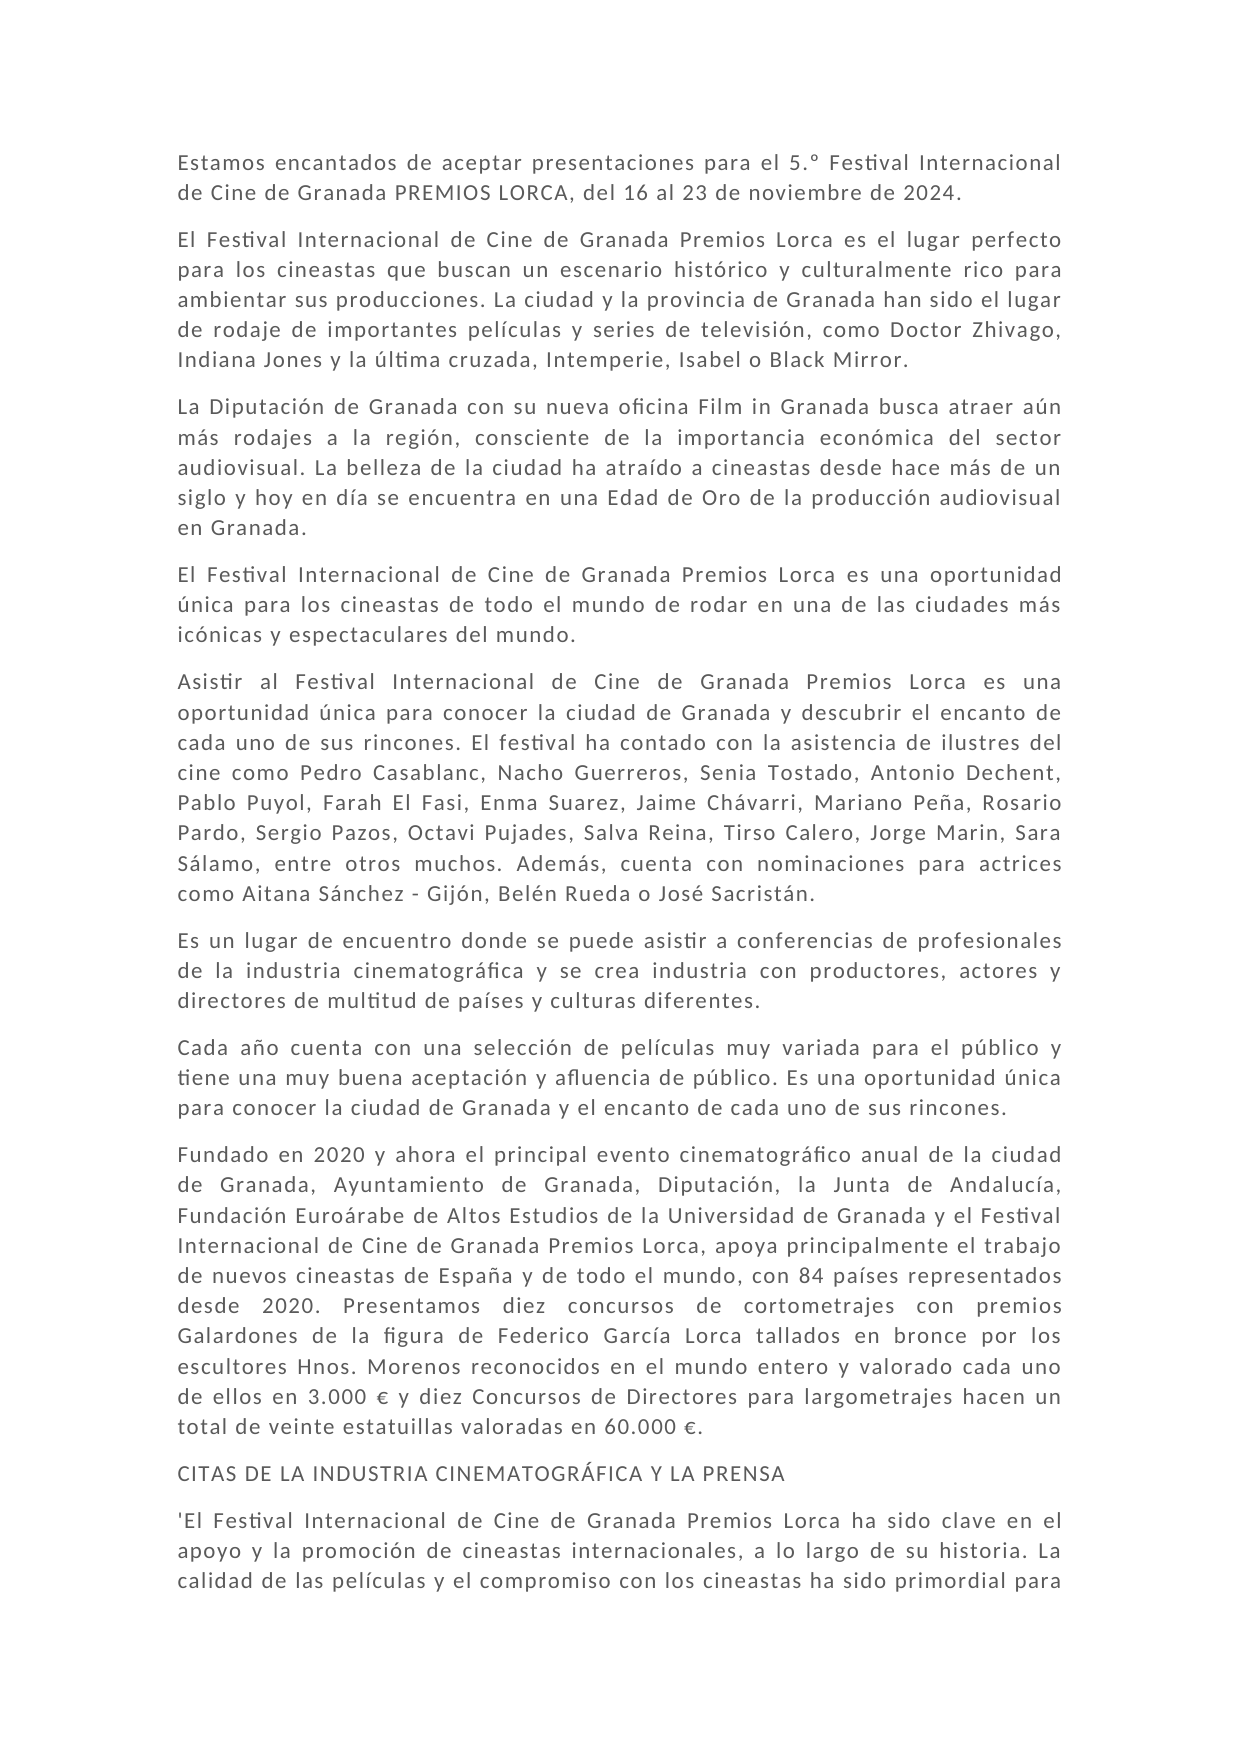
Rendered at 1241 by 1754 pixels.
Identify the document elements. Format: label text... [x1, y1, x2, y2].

subtitle Fundado en 2020 y ahora el principal evento cinematográfico anual de la ciudad de Granada, Ayuntamiento de Granada, Diputación, la Junta de Andalucía, Fundación Euroárabe de Altos Estudios de la Universidad de Granada y el Festival Internacional de Cine de Granada Premios Lorca, apoya principalmente el trabajo de nuevos cineastas de España y de todo el mundo, con 84 países representados desde 2020. Presentamos diez concursos de cortometrajes con premios Galardones de la figura de Federico García Lorca tallados en bronce por los escultores Hnos. Morenos reconocidos en el mundo entero y valorado cada uno de ellos en 3.000 € y diez Concursos de Directores para largometrajes hacen un total de veinte estatuillas valoradas en 60.000 €. [177, 1140, 1063, 1440]
subtitle Cada año cuenta con una selección de películas muy variada para el público y tiene una muy buena aceptación y afluencia de público. Es una oportunidad única para conocer la ciudad de Granada y el encanto de cada uno de sus rincones. [177, 1033, 1063, 1121]
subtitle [177, 1506, 1063, 1594]
subtitle La Diputación de Granada con su nueva oficina Film in Granada busca atraer aún más rodajes a la región, consciente de la importancia económica del sector audiovisual. La belleza de la ciudad ha atraído a cineastas desde hace más de un siglo y hoy en día se encuentra en una Edad de Oro de la producción audiovisual en Granada. [177, 392, 1063, 541]
subtitle CITAS DE LA INDUSTRIA CINEMATOGRÁFICA Y LA PRENSA [177, 1459, 1063, 1487]
subtitle El Festival Internacional de Cine de Granada Premios Lorca es una oportunidad única para los cineastas de todo el mundo de rodar en una de las ciudades más icónicas y espectaculares del mundo. [177, 560, 1063, 648]
subtitle El Festival Internacional de Cine de Granada Premios Lorca es el lugar perfecto para los cineastas que buscan un escenario histórico y culturalmente rico para ambientar sus producciones. La ciudad y la provincia de Granada han sido el lugar de rodaje de importantes películas y series de televisión, como Doctor Zhivago, Indiana Jones y la última cruzada, Intemperie, Isabel o Black Mirror. [177, 225, 1063, 373]
subtitle Es un lugar de encuentro donde se puede asistir a conferencias de profesionales de la industria cinematográfica y se crea industria con productores, actores y directores de multitud de países y culturas diferentes. [177, 926, 1063, 1014]
subtitle Estamos encantados de aceptar presentaciones para el 5.º Festival Internacional de Cine de Granada PREMIOS LORCA, del 16 al 23 de noviembre de 2024. [177, 148, 1063, 206]
subtitle Asistir al Festival Internacional de Cine de Granada Premios Lorca es una oportunidad única para conocer la ciudad de Granada y descubrir el encanto de cada uno de sus rincones. El festival ha contado con la asistencia de ilustres del cine como Pedro Casablanc, Nacho Guerreros, Senia Tostado, Antonio Dechent, Pablo Puyol, Farah El Fasi, Enma Suarez, Jaime Chávarri, Mariano Peña, Rosario Pardo, Sergio Pazos, Octavi Pujades, Salva Reina, Tirso Calero, Jorge Marin, Sara Sálamo, entre otros muchos. Además, cuenta con nominaciones para actrices como Aitana Sánchez - Gijón, Belén Rueda o José Sacristán. [177, 667, 1063, 907]
